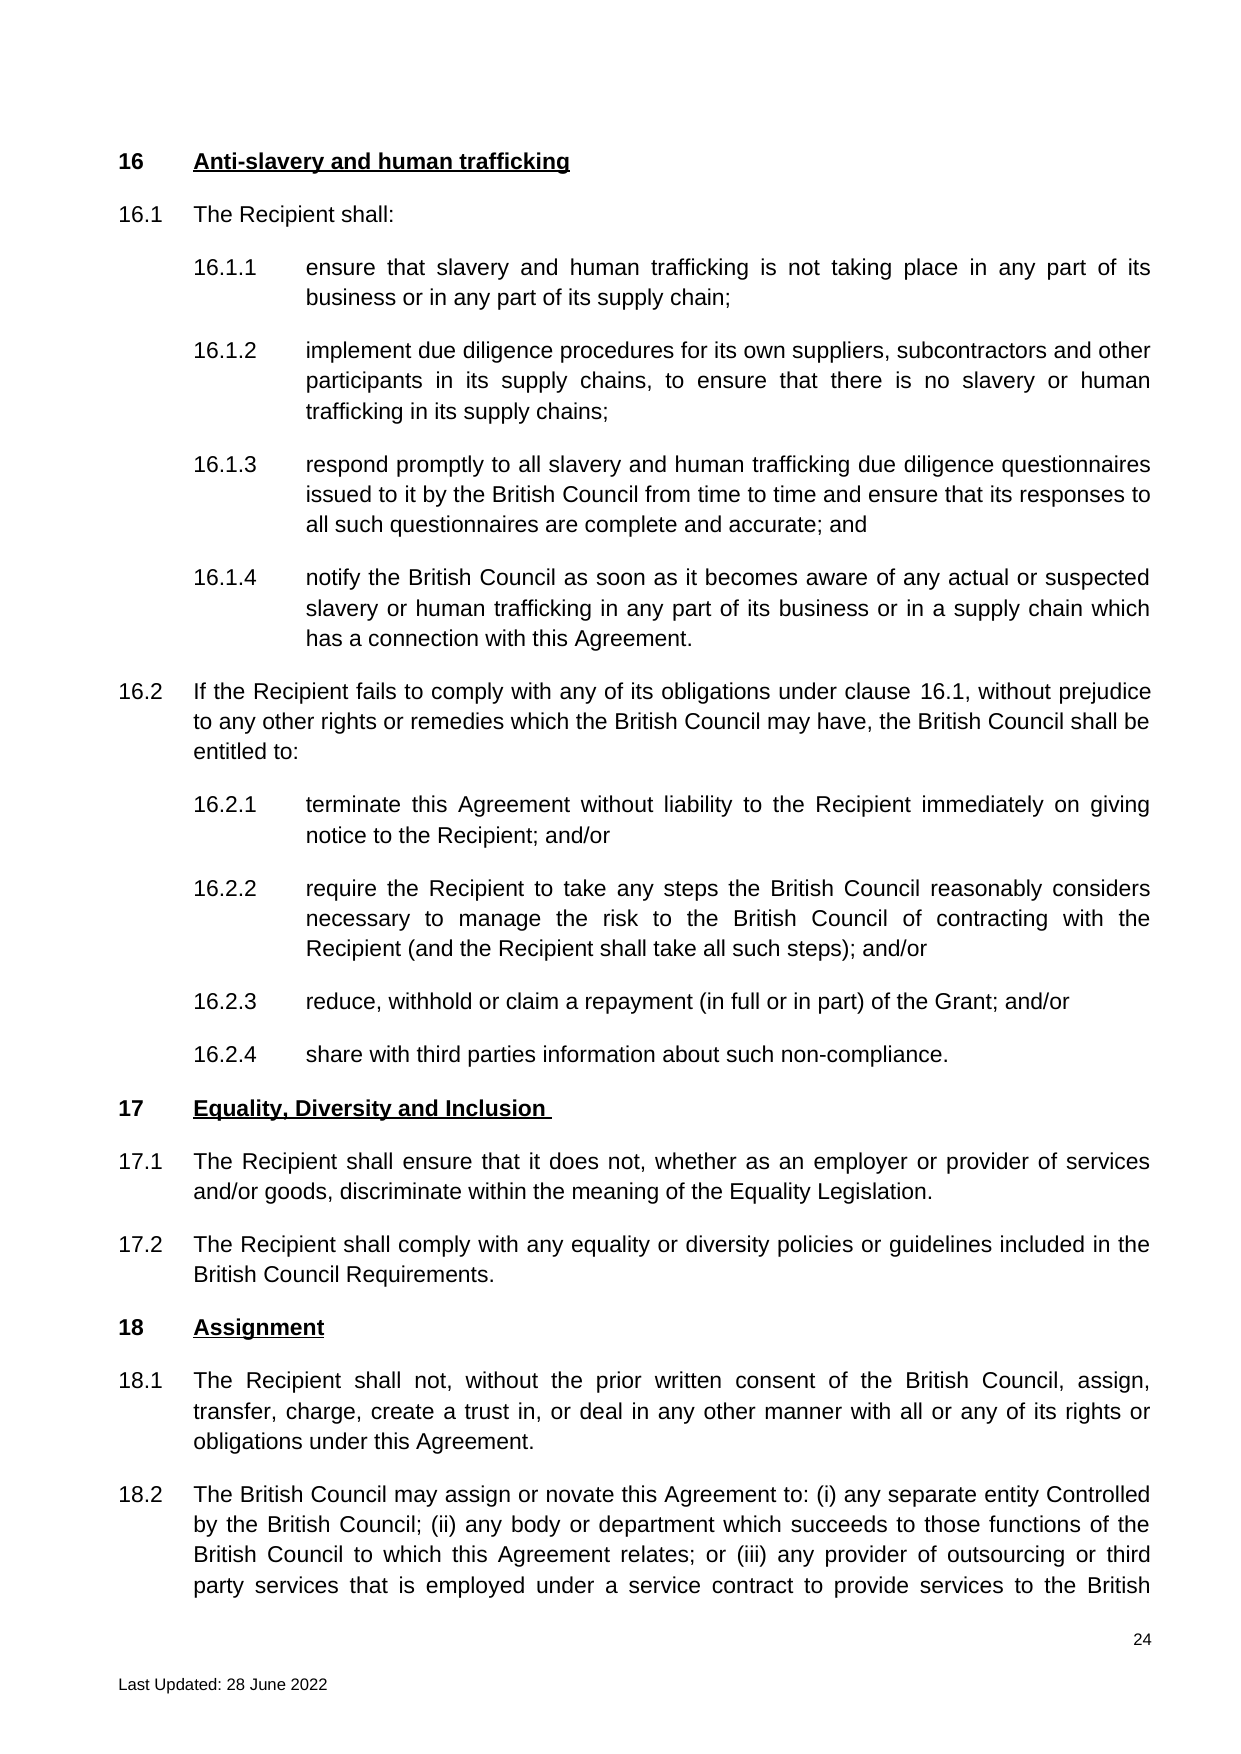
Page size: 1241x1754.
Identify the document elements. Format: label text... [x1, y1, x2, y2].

subtitle notify the British Council as soon as it becomes aware of any actual or suspected slavery or human trafficking in any part of its business or in a supply chain which has a connection with this Agreement. [193, 564, 1152, 651]
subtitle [118, 1481, 1152, 1598]
subtitle share with third parties information about such non-compliance. [193, 1041, 1152, 1068]
subtitle ensure that slavery and human trafficking is not taking place in any part of its business or in any part of its supply chain; [193, 254, 1152, 311]
subtitle The Recipient shall: [118, 201, 1152, 227]
subtitle implement due diligence procedures for its own suppliers, subcontractors and other participants in its supply chains, to ensure that there is no slavery or human trafficking in its supply chains; [193, 337, 1152, 424]
subtitle If the Recipient fails to comply with any of its obligations under clause 16.1, without prejudice to any other rights or remedies which the British Council may have, the British Council shall be entitled to: [118, 678, 1152, 765]
subtitle reduce, withhold or claim a repayment (in full or in part) of the Grant; and/or [193, 988, 1152, 1015]
subtitle respond promptly to all slavery and human trafficking due diligence questionnaires issued to it by the British Council from time to time and ensure that its responses to all such questionnaires are complete and accurate; and [193, 451, 1152, 538]
subtitle Assignment [118, 1314, 1152, 1341]
subtitle terminate this Agreement without liability to the Recipient immediately on giving notice to the Recipient; and/or [193, 791, 1152, 848]
subtitle require the Recipient to take any steps the British Council reasonably considers necessary to manage the risk to the British Council of contracting with the Recipient (and the Recipient shall take all such steps); and/or [193, 875, 1152, 962]
subtitle Anti-slavery and human trafficking [118, 148, 1152, 174]
subtitle The Recipient shall comply with any equality or diversity policies or guidelines included in the British Council Requirements. [118, 1231, 1152, 1288]
subtitle The Recipient shall not, without the prior written consent of the British Council, assign, transfer, charge, create a trust in, or deal in any other manner with all or any of its rights or obligations under this Agreement. [118, 1367, 1152, 1454]
subtitle The Recipient shall ensure that it does not, whether as an employer or provider of services and/or goods, discriminate within the meaning of the Equality Legislation. [118, 1148, 1152, 1204]
subtitle Equality, Diversity and Inclusion [118, 1094, 1152, 1121]
